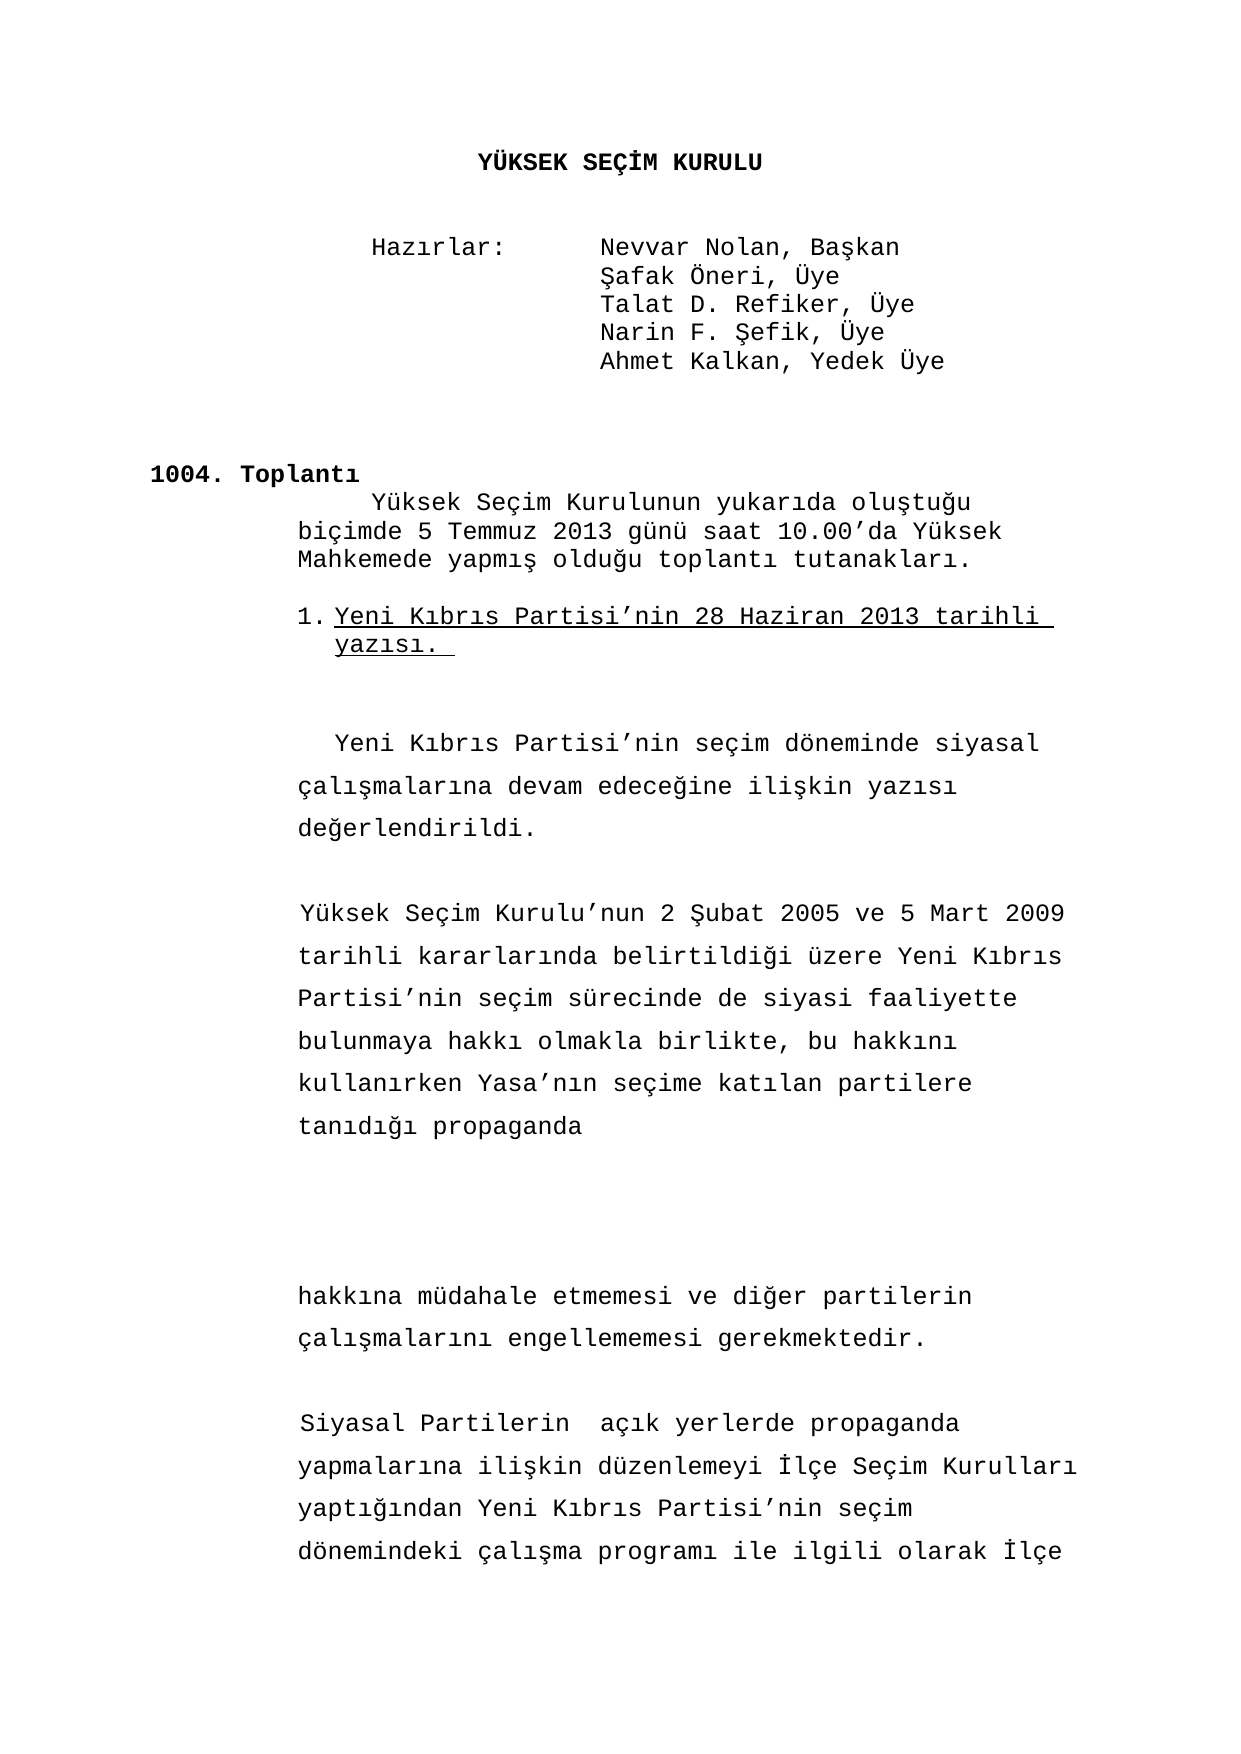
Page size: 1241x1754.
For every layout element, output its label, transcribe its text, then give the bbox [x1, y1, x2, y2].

text 1004. Toplantı [150, 462, 1090, 490]
text çalışmalarına devam edeceğine ilişkin yazısı değerlendirildi. [297, 773, 1090, 844]
text Ahmet Kalkan, Yedek Üye [150, 348, 1090, 377]
text Talat D. Refiker, Üye [150, 292, 1090, 320]
list Yeni Kıbrıs Partisi’nin 28 Haziran 2013 tarihli yazısı. [297, 603, 1090, 660]
title YÜKSEK SEÇİM KURULU [150, 150, 1090, 178]
text hakkına müdahale etmemesi ve diğer partilerin çalışmalarını engellememesi gerekmektedir. [297, 1283, 1090, 1354]
text Hazırlar: Nevvar Nolan, Başkan [297, 235, 1090, 263]
text Narin F. Şefik, Üye [150, 320, 1090, 348]
text Yüksek Seçim Kurulu’nun 2 Şubat 2005 ve 5 Mart 2009 tarihli kararlarında belirtildiği üzere Yeni Kıbrıs Partisi’nin seçim sürecinde de siyasi faaliyette bulunmaya hakkı olmakla birlikte, bu hakkını kullanırken Yasa’nın seçime katılan partilere tanıdığı propaganda [297, 901, 1090, 1142]
text Şafak Öneri, Üye [150, 263, 1090, 292]
text Yüksek Seçim Kurulunun yukarıda oluştuğu biçimde 5 Temmuz 2013 günü saat 10.00’da Yüksek Mahkemede yapmış olduğu toplantı tutanakları. [297, 490, 1090, 575]
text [297, 1411, 1090, 1567]
text Yeni Kıbrıs Partisi’nin seçim döneminde siyasal [334, 731, 1090, 759]
